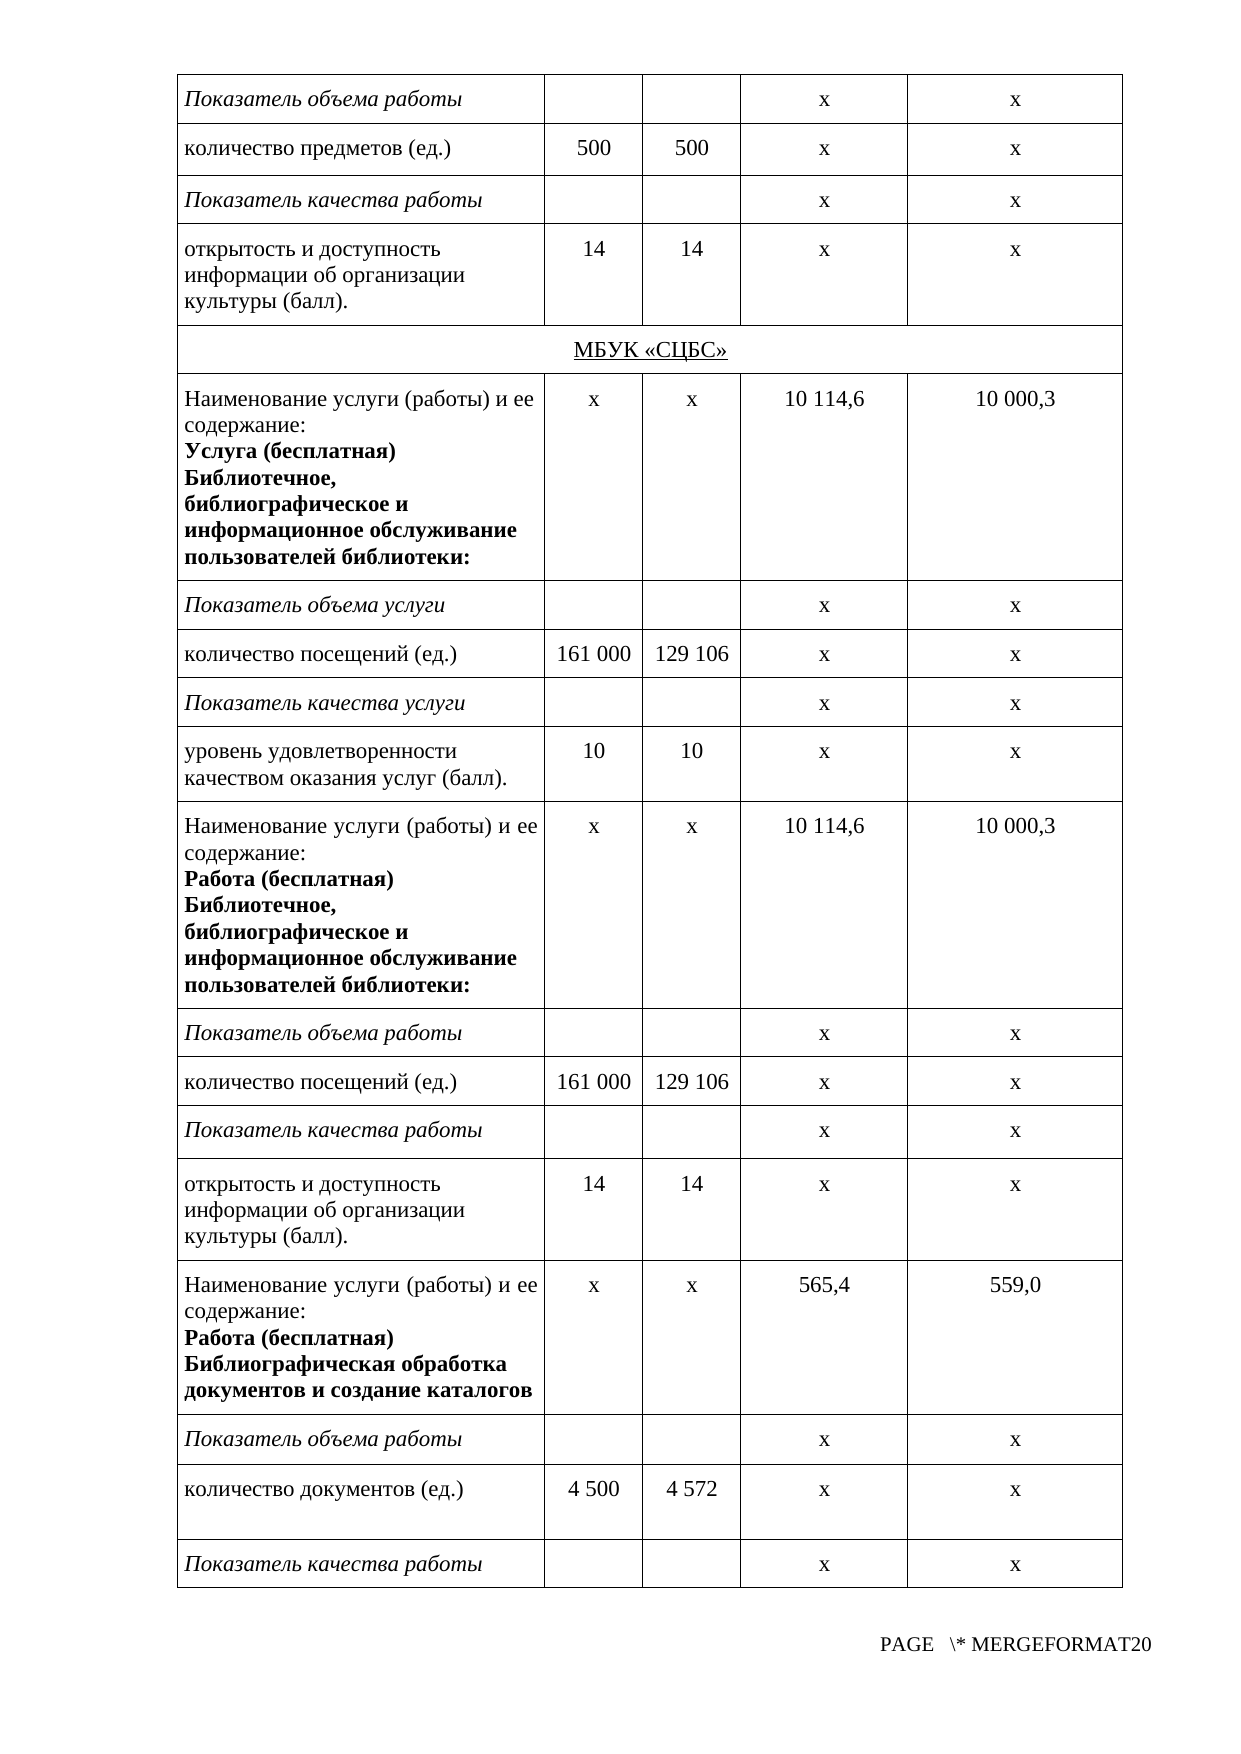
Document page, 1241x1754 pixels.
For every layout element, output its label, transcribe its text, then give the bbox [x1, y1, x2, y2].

table_cell [545, 1106, 642, 1158]
table_cell [545, 1009, 642, 1056]
table_cell Наименование услуги (работы) и ее содержание: Работа (бесплатная) Библиотечное, библиографическое и информационное обслуживание пользователей библиотеки: [178, 802, 544, 1008]
table_cell x [643, 802, 740, 1008]
table_cell х [741, 1057, 907, 1105]
table_cell х [908, 630, 1122, 677]
table_cell x [908, 124, 1122, 174]
table_cell 500 [643, 124, 740, 174]
table_cell 161 000 [545, 1057, 642, 1105]
table_cell [643, 75, 740, 123]
table_cell x [741, 176, 907, 223]
table_cell Наименование услуги (работы) и ее содержание: Услуга (бесплатная) Библиотечное, библиографическое и информационное обслуживание пользователей библиотеки: [178, 374, 544, 580]
table_cell x [908, 678, 1122, 726]
table_cell количество посещений (ед.) [178, 1057, 544, 1105]
table_cell Показатель объема работы [178, 1415, 544, 1463]
table_cell х [908, 1159, 1122, 1259]
table_cell 129 106 [643, 630, 740, 677]
table_cell 565,4 [741, 1261, 907, 1413]
table_cell 161 000 [545, 630, 642, 677]
table_cell Показатель объема работы [178, 75, 544, 123]
table_cell 14 [545, 1159, 642, 1259]
table_cell [545, 581, 642, 628]
table_cell x [908, 75, 1122, 123]
table_cell 559,0 [908, 1261, 1122, 1413]
table_cell 10 [545, 727, 642, 801]
table_cell Показатель объема услуги [178, 581, 544, 628]
table_cell х [741, 727, 907, 801]
table_cell 10 114,6 [741, 374, 907, 580]
table_cell х [908, 727, 1122, 801]
table_cell [545, 1540, 642, 1587]
table_cell х [741, 1465, 907, 1538]
table_cell х [908, 1465, 1122, 1538]
table_cell Показатель качества услуги [178, 678, 544, 726]
table_cell х [908, 1057, 1122, 1105]
table_cell 10 114,6 [741, 802, 907, 1008]
table_cell [545, 176, 642, 223]
table_cell x [741, 75, 907, 123]
table_cell х [741, 630, 907, 677]
table_cell x [741, 1106, 907, 1158]
table_cell x [545, 1261, 642, 1413]
table_cell уровень удовлетворенности качеством оказания услуг (балл). [178, 727, 544, 801]
table_cell x [741, 581, 907, 628]
table_cell x [908, 1106, 1122, 1158]
table_cell количество предметов (ед.) [178, 124, 544, 174]
table_cell количество посещений (ед.) [178, 630, 544, 677]
table_cell x [908, 1415, 1122, 1463]
table_cell x [908, 1540, 1122, 1587]
table_cell Показатель качества работы [178, 176, 544, 223]
table_cell 14 [545, 224, 642, 324]
table_cell 4 572 [643, 1465, 740, 1538]
table_cell открытость и доступность информации об организации культуры (балл). [178, 224, 544, 324]
table_cell х [741, 224, 907, 324]
table_cell x [741, 1415, 907, 1463]
table_cell 129 106 [643, 1057, 740, 1105]
table_cell [643, 1415, 740, 1463]
table_cell x [545, 374, 642, 580]
table_cell Показатель качества работы [178, 1540, 544, 1587]
table_cell 4 500 [545, 1465, 642, 1538]
table_cell x [545, 802, 642, 1008]
table_cell x [741, 1540, 907, 1587]
table_cell x [908, 1009, 1122, 1056]
table_cell 10 000,3 [908, 802, 1122, 1008]
table_cell [643, 176, 740, 223]
table_cell x [643, 374, 740, 580]
table_cell [643, 581, 740, 628]
table_cell количество документов (ед.) [178, 1465, 544, 1538]
table_cell x [741, 678, 907, 726]
table_cell x [741, 1009, 907, 1056]
table_cell [545, 1415, 642, 1463]
table_cell [643, 1106, 740, 1158]
table_cell Показатель качества работы [178, 1106, 544, 1158]
table_cell 10 [643, 727, 740, 801]
table_cell 10 000,3 [908, 374, 1122, 580]
table_cell Показатель объема работы [178, 1009, 544, 1056]
table_cell [545, 678, 642, 726]
table_cell открытость и доступность информации об организации культуры (балл). [178, 1159, 544, 1259]
table_cell х [908, 224, 1122, 324]
table_cell [643, 1540, 740, 1587]
table_cell МБУК «СЦБС» [178, 326, 1122, 373]
table_cell x [908, 581, 1122, 628]
table_cell 500 [545, 124, 642, 174]
table_cell x [643, 1261, 740, 1413]
table_cell Наименование услуги (работы) и ее содержание: Работа (бесплатная) Библиографическая обработка документов и создание каталогов [178, 1261, 544, 1413]
table_cell x [908, 176, 1122, 223]
table_cell x [741, 124, 907, 174]
table_cell х [741, 1159, 907, 1259]
table_cell [643, 678, 740, 726]
table_cell [643, 1009, 740, 1056]
table_cell 14 [643, 1159, 740, 1259]
table_cell 14 [643, 224, 740, 324]
table_cell [545, 75, 642, 123]
